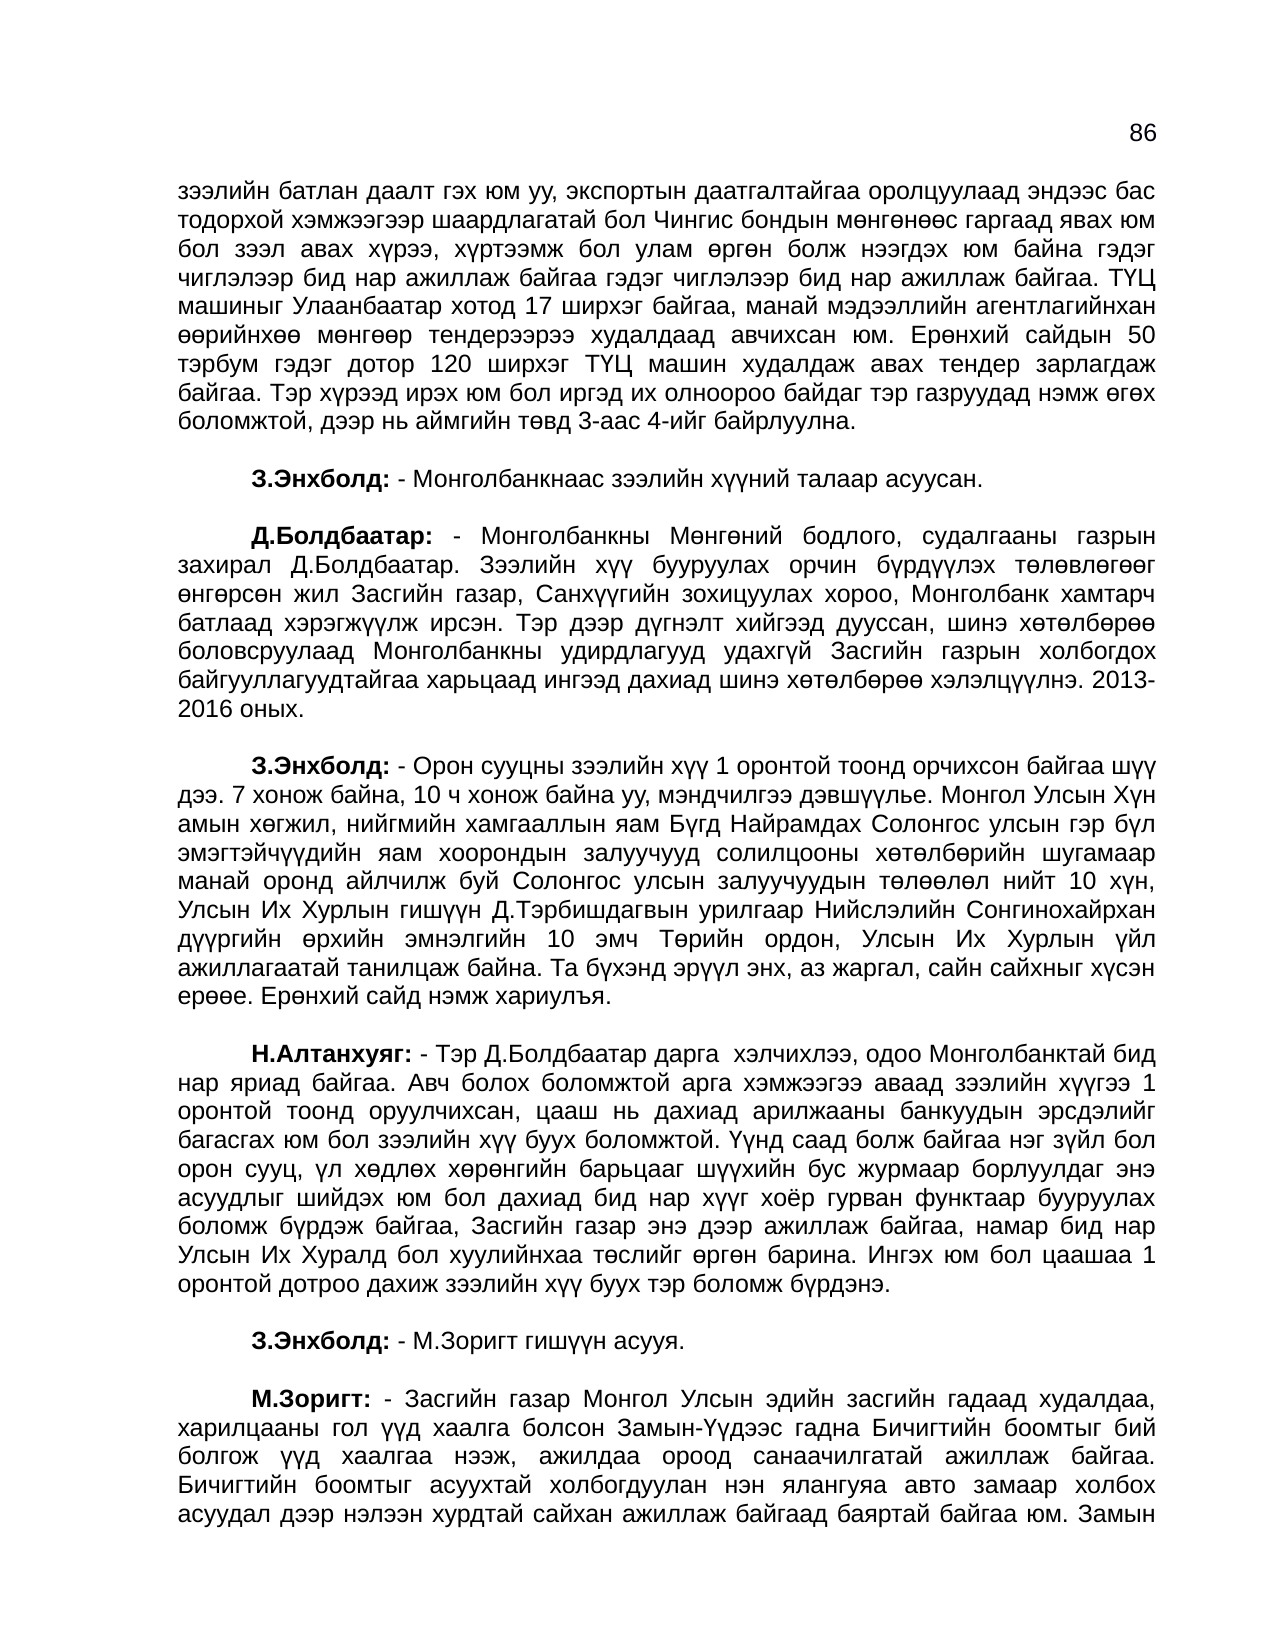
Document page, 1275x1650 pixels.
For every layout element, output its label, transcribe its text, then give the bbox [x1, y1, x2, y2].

text З.Энхболд: - М.Зоригт гишүүн асууя. [177, 1326, 1157, 1355]
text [177, 1384, 1157, 1528]
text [177, 176, 1157, 435]
text Н.Алтанхуяг: - Тэр Д.Болдбаатар дарга хэлчихлээ, одоо Монголбанктай бид нар яриад байгаа. Авч болох боломжтой арга хэмжээгээ аваад зээлийн хүүгээ 1 оронтой тоонд оруулчихсан, цааш нь дахиад арилжааны банкуудын эрсдэлийг багасгах юм бол зээлийн хүү буух боломжтой. Үүнд саад болж байгаа нэг зүйл бол орон сууц, үл хөдлөх хөрөнгийн барьцааг шүүхийн бус журмаар борлуулдаг энэ асуудлыг шийдэх юм бол дахиад бид нар хүүг хоёр гурван функтаар бууруулах боломж бүрдэж байгаа, Засгийн газар энэ дээр ажиллаж байгаа, намар бид нар Улсын Их Хуралд бол хуулийнхаа төслийг өргөн барина. Ингэх юм бол цаашаа 1 оронтой дотроо дахиж зээлийн хүү буух тэр боломж бүрдэнэ. [177, 1039, 1157, 1298]
text З.Энхболд: - Орон сууцны зээлийн хүү 1 оронтой тоонд орчихсон байгаа шүү дээ. 7 хонож байна, 10 ч хонож байна уу, мэндчилгээ дэвшүүлье. Монгол Улсын Хүн амын хөгжил, нийгмийн хамгааллын яам Бүгд Найрамдах Солонгос улсын гэр бүл эмэгтэйчүүдийн яам хоорондын залуучууд солилцооны хөтөлбөрийн шугамаар манай оронд айлчилж буй Солонгос улсын залуучуудын төлөөлөл нийт 10 хүн, Улсын Их Хурлын гишүүн Д.Тэрбишдагвын урилгаар Нийслэлийн Сонгинохайрхан дүүргийн өрхийн эмнэлгийн 10 эмч Төрийн ордон, Улсын Их Хурлын үйл ажиллагаатай танилцаж байна. Та бүхэнд эрүүл энх, аз жаргал, сайн сайхныг хүсэн ерөөе. Ерөнхий сайд нэмж хариулъя. [177, 751, 1157, 1010]
text З.Энхболд: - Монголбанкнаас зээлийн хүүний талаар асуусан. [177, 464, 1157, 493]
text Д.Болдбаатар: - Монголбанкны Мөнгөний бодлого, судалгааны газрын захирал Д.Болдбаатар. Зээлийн хүү бууруулах орчин бүрдүүлэх төлөвлөгөөг өнгөрсөн жил Засгийн газар, Санхүүгийн зохицуулах хороо, Монголбанк хамтарч батлаад хэрэгжүүлж ирсэн. Тэр дээр дүгнэлт хийгээд дууссан, шинэ хөтөлбөрөө боловсруулаад Монголбанкны удирдлагууд удахгүй Засгийн газрын холбогдох байгууллагуудтайгаа харьцаад ингээд дахиад шинэ хөтөлбөрөө хэлэлцүүлнэ. 2013-2016 оных. [177, 521, 1157, 723]
